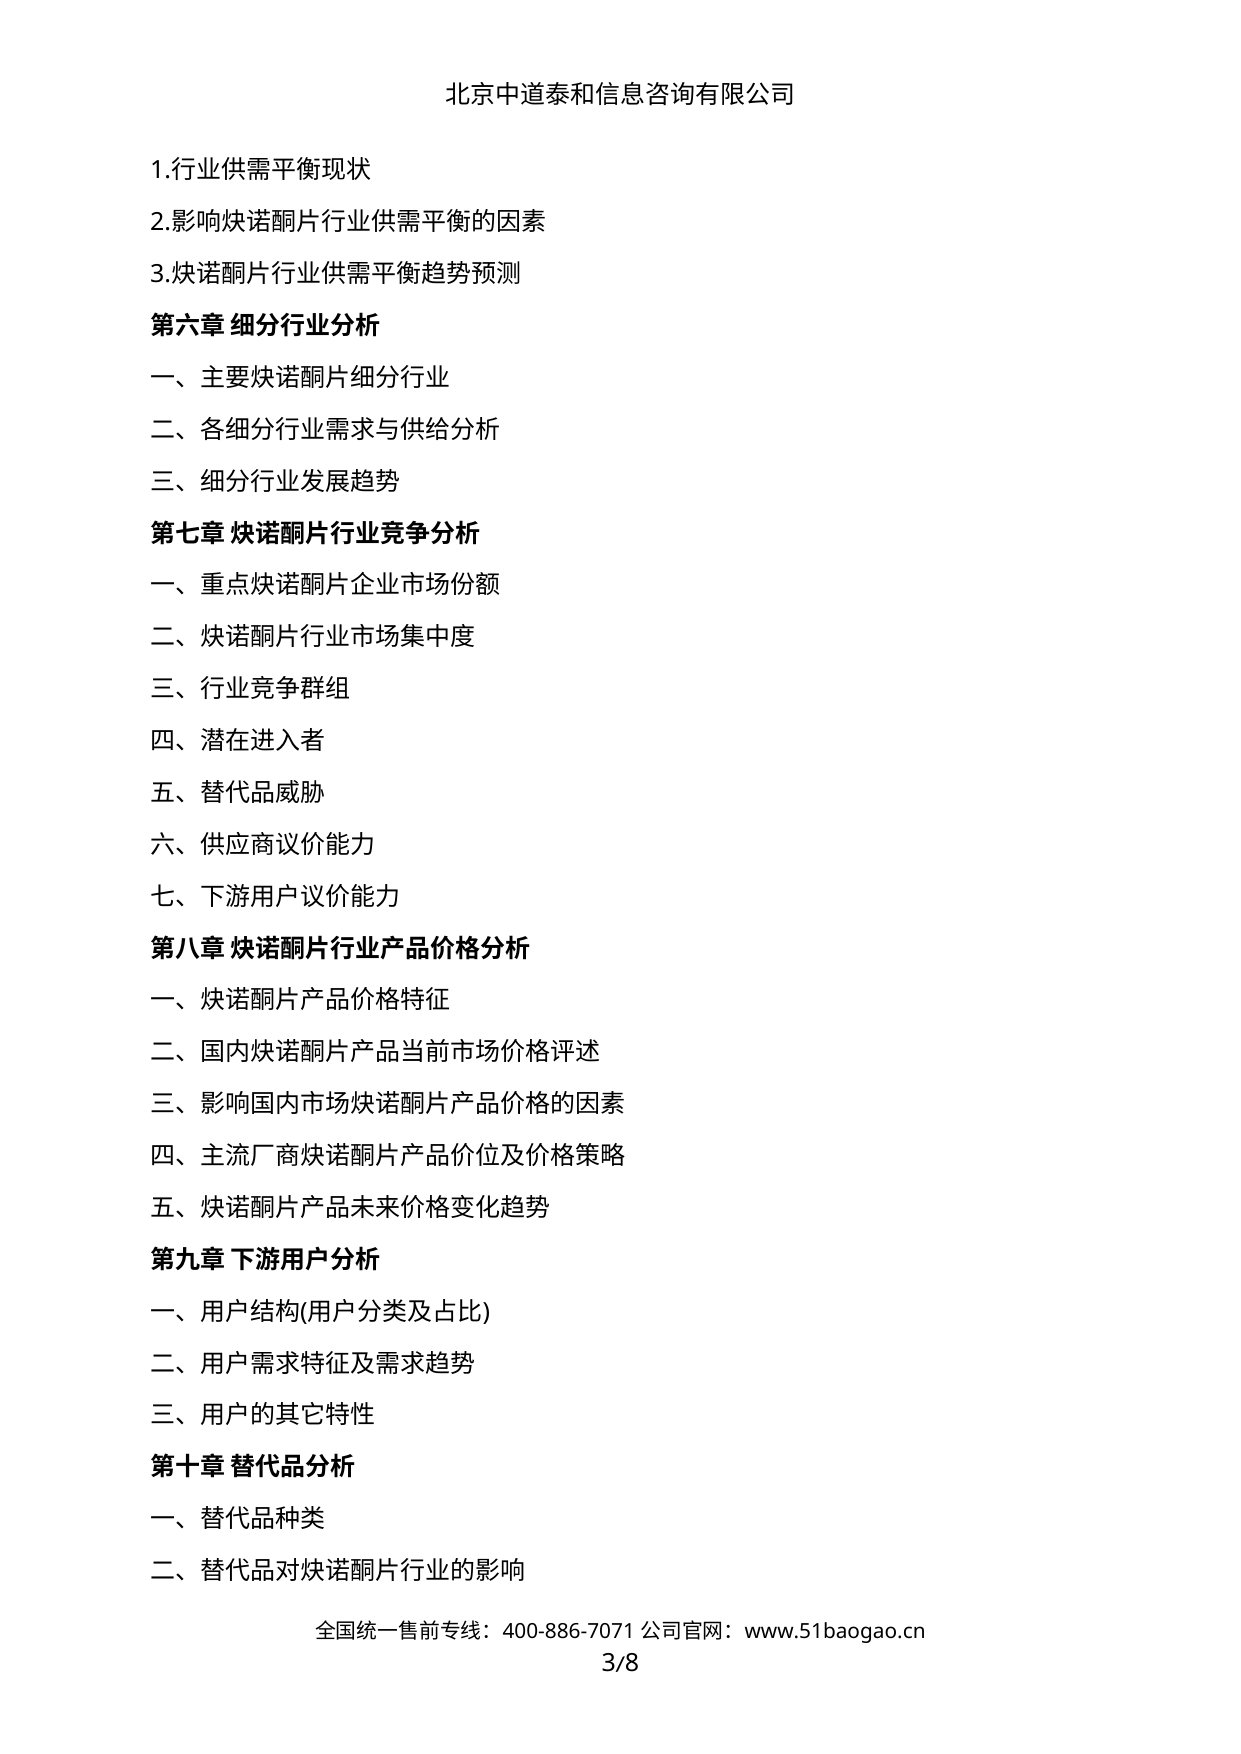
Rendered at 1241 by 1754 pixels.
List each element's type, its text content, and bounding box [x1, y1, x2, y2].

text 五、炔诺酮片产品未来价格变化趋势 [150, 1187, 1090, 1224]
text 一、主要炔诺酮片细分行业 [150, 357, 1090, 394]
text 一、用户结构(用户分类及占比) [150, 1291, 1090, 1327]
text 1.行业供需平衡现状 [150, 150, 1090, 186]
text 二、用户需求特征及需求趋势 [150, 1343, 1090, 1379]
text 三、行业竞争群组 [150, 669, 1090, 705]
text 2.影响炔诺酮片行业供需平衡的因素 [150, 202, 1090, 238]
text 七、下游用户议价能力 [150, 876, 1090, 912]
text 五、替代品威胁 [150, 772, 1090, 809]
text 二、炔诺酮片行业市场集中度 [150, 617, 1090, 653]
text 四、潜在进入者 [150, 721, 1090, 757]
text 二、国内炔诺酮片产品当前市场价格评述 [150, 1032, 1090, 1068]
text 第八章 炔诺酮片行业产品价格分析 [150, 928, 1090, 964]
text 一、重点炔诺酮片企业市场份额 [150, 565, 1090, 601]
text 第九章 下游用户分析 [150, 1239, 1090, 1276]
text 三、用户的其它特性 [150, 1395, 1090, 1431]
text 3.炔诺酮片行业供需平衡趋势预测 [150, 254, 1090, 290]
text 一、替代品种类 [150, 1499, 1090, 1535]
text 三、影响国内市场炔诺酮片产品价格的因素 [150, 1084, 1090, 1120]
text 二、替代品对炔诺酮片行业的影响 [150, 1551, 1090, 1587]
text 三、细分行业发展趋势 [150, 461, 1090, 497]
text 四、主流厂商炔诺酮片产品价位及价格策略 [150, 1136, 1090, 1172]
text 第七章 炔诺酮片行业竞争分析 [150, 513, 1090, 549]
text 六、供应商议价能力 [150, 824, 1090, 861]
text 第十章 替代品分析 [150, 1447, 1090, 1483]
text 第六章 细分行业分析 [150, 306, 1090, 342]
text 二、各细分行业需求与供给分析 [150, 409, 1090, 446]
text 一、炔诺酮片产品价格特征 [150, 980, 1090, 1016]
